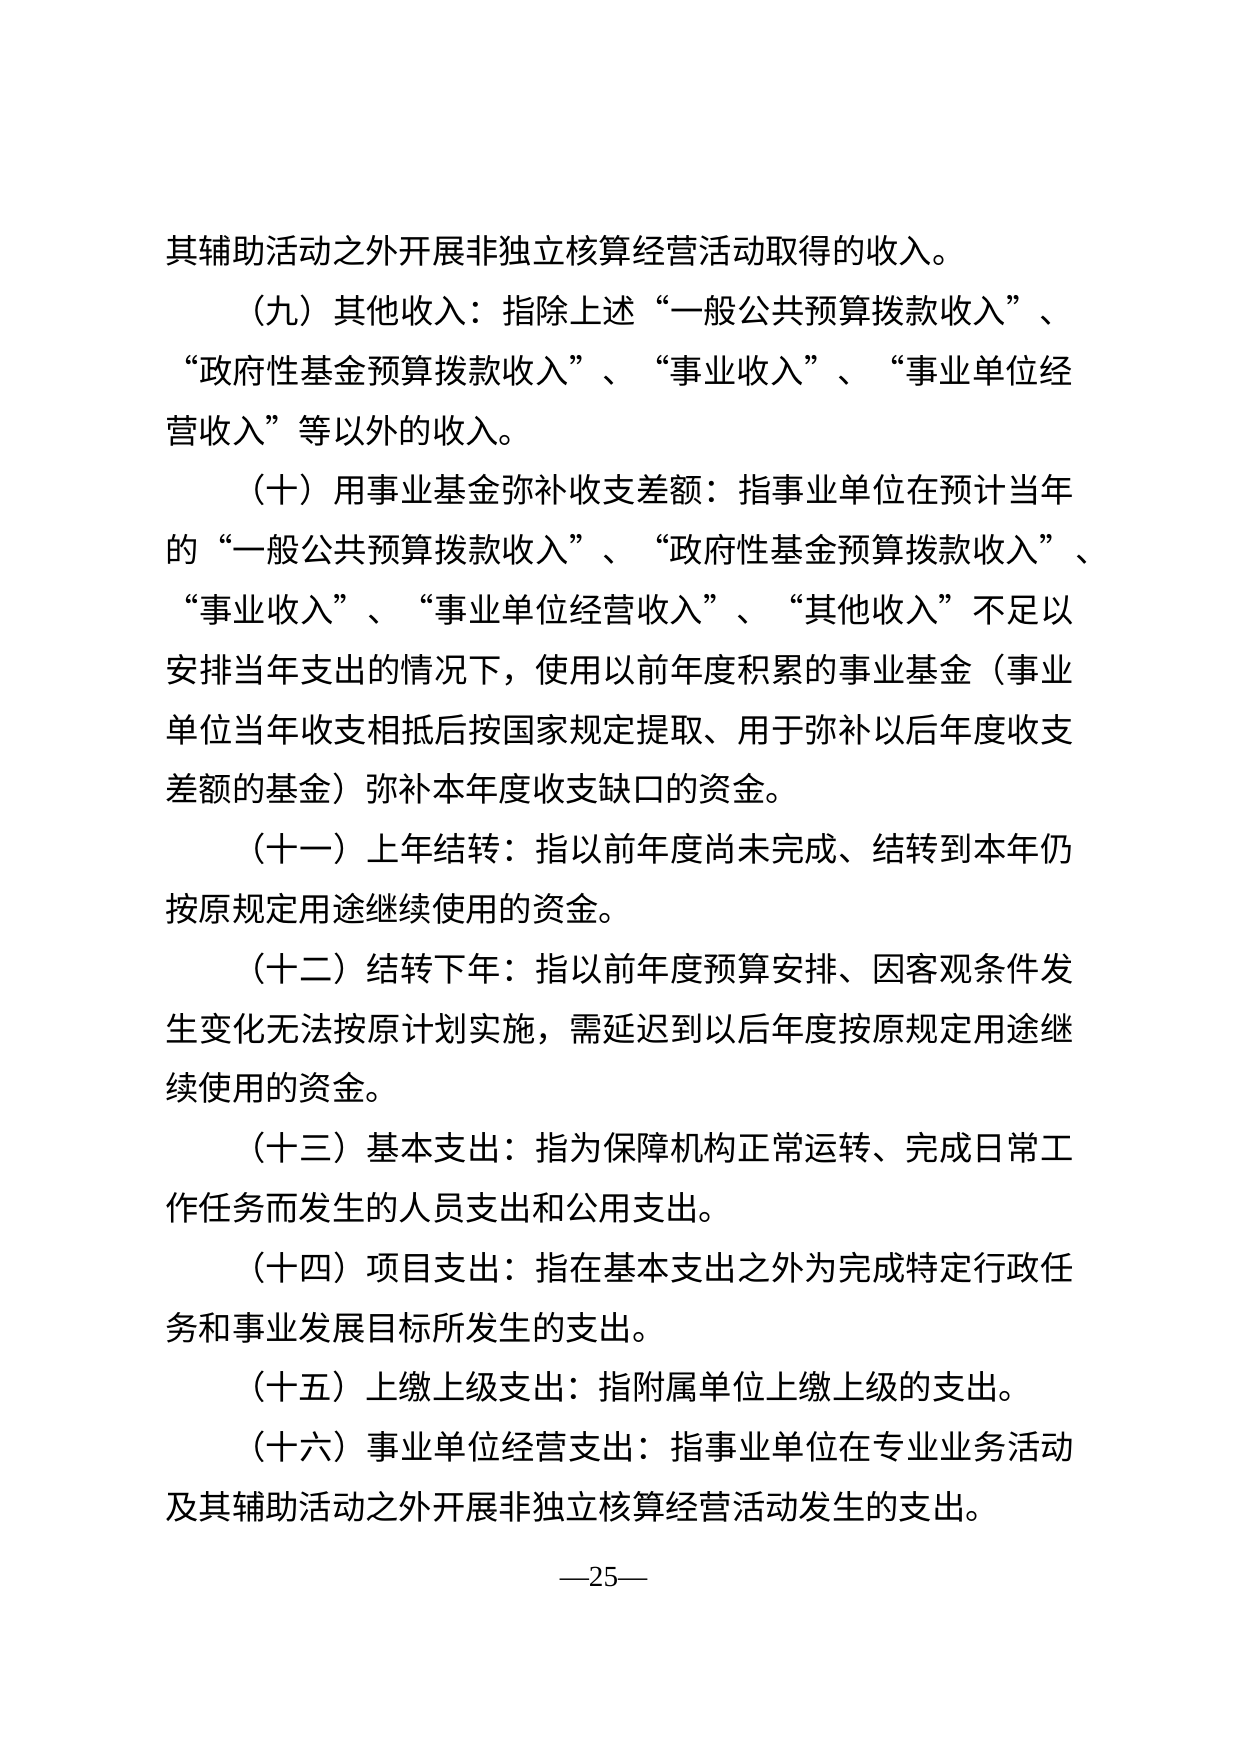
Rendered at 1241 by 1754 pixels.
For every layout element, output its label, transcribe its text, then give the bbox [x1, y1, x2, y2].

text （十四）项目支出：指在基本支出之外为完成特定行政任务和事业发展目标所发生的支出。 [165, 1236, 1075, 1355]
text （十三）基本支出：指为保障机构正常运转、完成日常工作任务而发生的人员支出和公用支出。 [165, 1116, 1075, 1236]
text （九）其他收入：指除上述“一般公共预算拨款收入”、“政府性基金预算拨款收入”、“事业收入”、“事业单位经营收入”等以外的收入。 [165, 279, 1075, 458]
text （十五）上缴上级支出：指附属单位上缴上级的支出。 [165, 1355, 1075, 1415]
text （十六）事业单位经营支出：指事业单位在专业业务活动及其辅助活动之外开展非独立核算经营活动发生的支出。 [165, 1415, 1075, 1535]
text （十一）上年结转：指以前年度尚未完成、结转到本年仍按原规定用途继续使用的资金。 [165, 817, 1075, 937]
text （十）用事业基金弥补收支差额：指事业单位在预计当年的“一般公共预算拨款收入”、“政府性基金预算拨款收入”、“事业收入”、“事业单位经营收入”、“其他收入”不足以安排当年支出的情况下，使用以前年度积累的事业基金（事业单位当年收支相抵后按国家规定提取、用于弥补以后年度收支差额的基金）弥补本年度收支缺口的资金。 [165, 458, 1075, 817]
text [165, 219, 1075, 279]
text （十二）结转下年：指以前年度预算安排、因客观条件发生变化无法按原计划实施，需延迟到以后年度按原规定用途继续使用的资金。 [165, 937, 1075, 1116]
